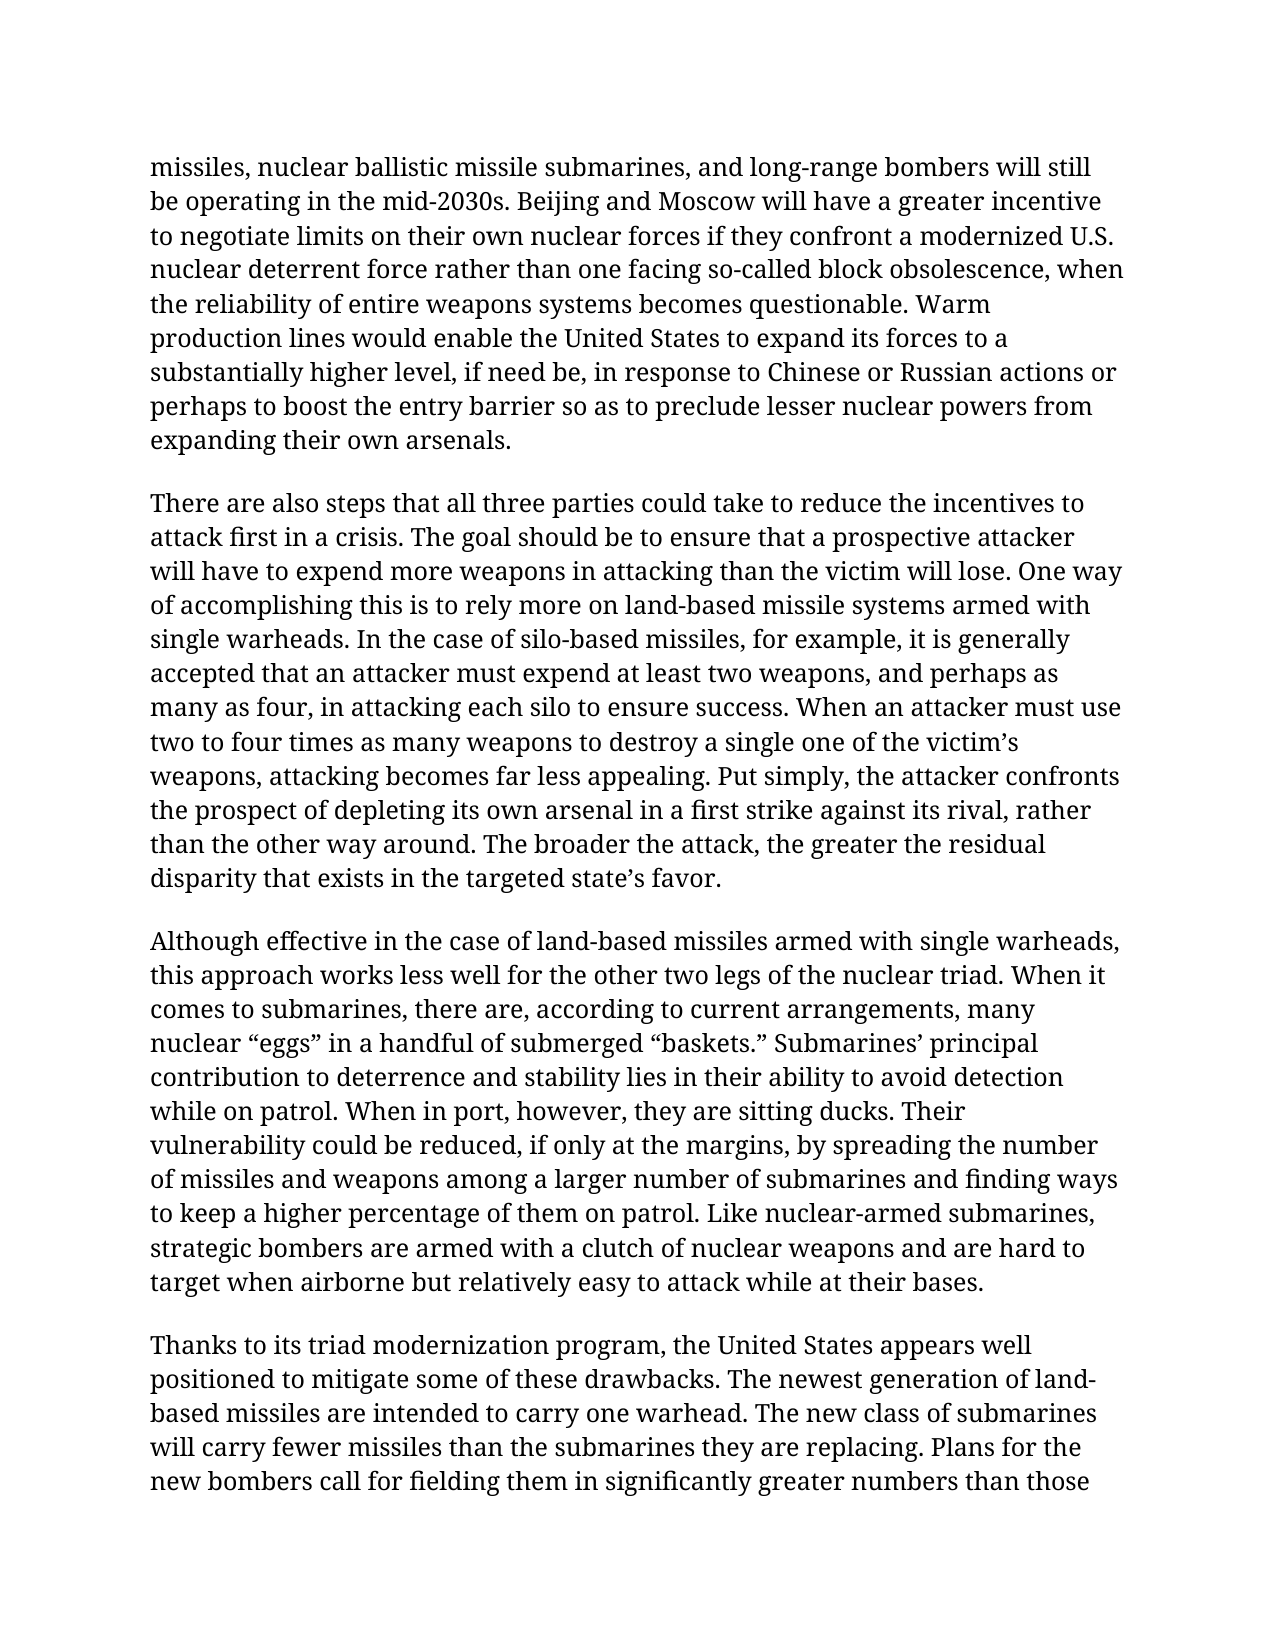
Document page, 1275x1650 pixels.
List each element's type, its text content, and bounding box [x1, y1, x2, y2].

text Although effective in the case of land-based missiles armed with single warheads, this approach works less well for the other two legs of the nuclear triad. When it comes to submarines, there are, according to current arrangements, many nuclear “eggs” in a handful of submerged “baskets.” Submarines’ principal contribution to deterrence and stability lies in their ability to avoid detection while on patrol. When in port, however, they are sitting ducks. Their vulnerability could be reduced, if only at the margins, by spreading the number of missiles and weapons among a larger number of submarines and finding ways to keep a higher percentage of them on patrol. Like nuclear-armed submarines, strategic bombers are armed with a clutch of nuclear weapons and are hard to target when airborne but relatively easy to attack while at their bases. [150, 924, 1125, 1298]
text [150, 1327, 1125, 1498]
text There are also steps that all three parties could take to reduce the incentives to attack first in a crisis. The goal should be to ensure that a prospective attacker will have to expend more weapons in attacking than the victim will lose. One way of accomplishing this is to rely more on land-based missile systems armed with single warheads. In the case of silo-based missiles, for example, it is generally accepted that an attacker must expend at least two weapons, and perhaps as many as four, in attacking each silo to ensure success. When an attacker must use two to four times as many weapons to destroy a single one of the victim’s weapons, attacking becomes far less appealing. Put simply, the attacker confronts the prospect of depleting its own arsenal in a first strike against its rival, rather than the other way around. The broader the attack, the greater the residual disparity that exists in the targeted state’s favor. [150, 486, 1125, 894]
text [150, 150, 1125, 457]
